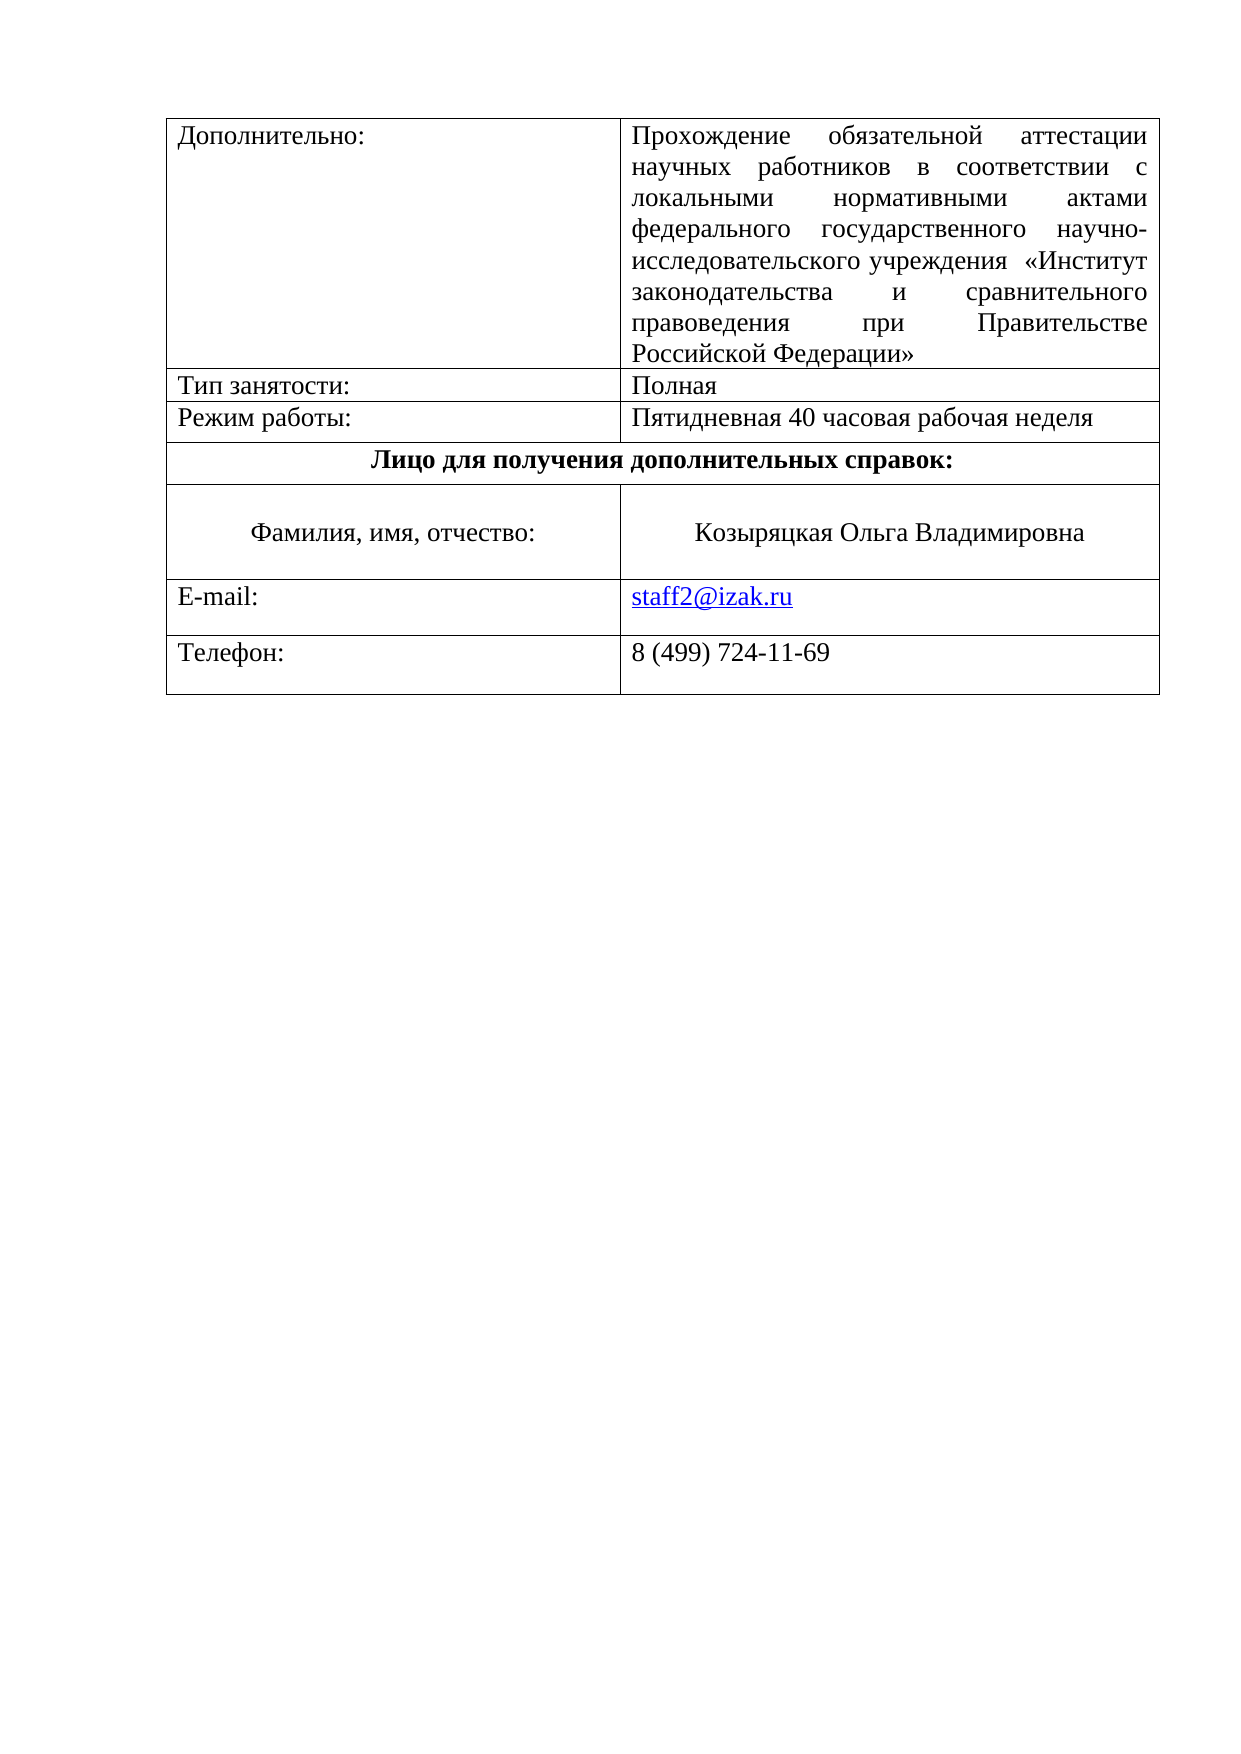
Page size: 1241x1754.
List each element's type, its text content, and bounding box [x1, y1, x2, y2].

table_cell Телефон: [167, 636, 620, 694]
table_cell Прохождение обязательной аттестации научных работников в соответствии с локальными нормативными актами федерального государственного научно-исследовательского учреждения «Институт законодательства и сравнительного правоведения при Правительстве Российской Федерации» [621, 119, 1159, 368]
table_cell Полная [621, 369, 1159, 401]
table_cell 8 (499) 724-11-69 [621, 636, 1159, 694]
table_cell Козыряцкая Ольга Владимировна [621, 485, 1159, 579]
table_cell E-mail: [167, 580, 620, 635]
table_cell Режим работы: [167, 402, 620, 442]
table_cell Пятидневная 40 часовая рабочая неделя [621, 402, 1159, 442]
table_cell Лицо для получения дополнительных справок: [167, 443, 1159, 484]
table_cell Тип занятости: [167, 369, 620, 401]
table_cell staff2@izak.ru [621, 580, 1159, 635]
table_cell Фамилия, имя, отчество: [167, 485, 620, 579]
table_cell Дополнительно: [167, 119, 620, 368]
